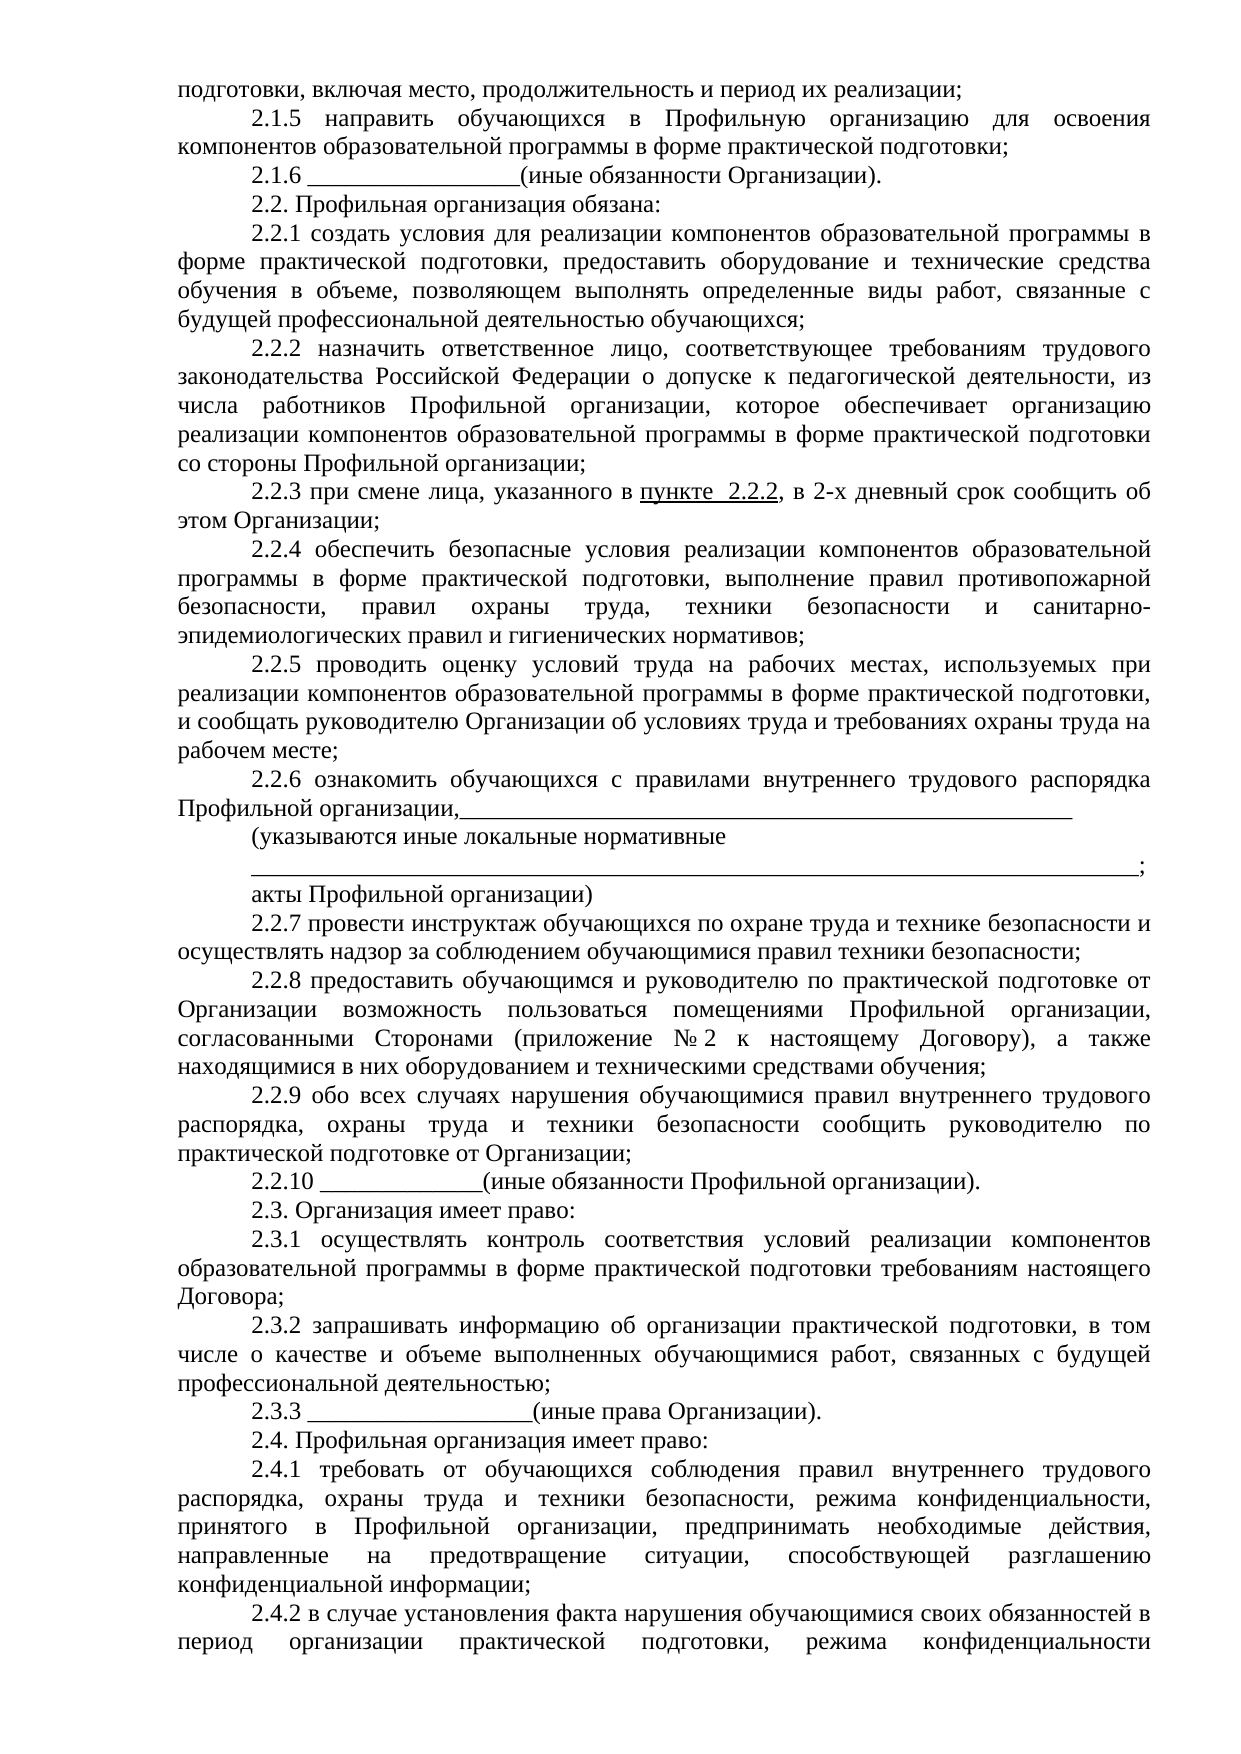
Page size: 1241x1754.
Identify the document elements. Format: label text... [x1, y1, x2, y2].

text 2.3.1 осуществлять контроль соответствия условий реализации компонентов образовательной программы в форме практической подготовки требованиям настоящего Договора; [177, 1224, 1152, 1310]
text 2.1.6 _________________(иные обязанности Организации). [177, 160, 1152, 189]
text 2.2.4 обеспечить безопасные условия реализации компонентов образовательной программы в форме практической подготовки, выполнение правил противопожарной безопасности, правил охраны труда, техники безопасности и санитарно-эпидемиологических правил и гигиенических нормативов; [177, 534, 1152, 649]
text 2.2.6 ознакомить обучающихся с правилами внутреннего трудового распорядка Профильной организации,_________________________________________________ [177, 764, 1152, 821]
text 2.4. Профильная организация имеет право: [177, 1425, 1152, 1454]
text 2.2.1 создать условия для реализации компонентов образовательной программы в форме практической подготовки, предоставить оборудование и технические средства обучения в объеме, позволяющем выполнять определенные виды работ, связанные с будущей профессиональной деятельностью обучающихся; [177, 218, 1152, 333]
text 2.3.2 запрашивать информацию об организации практической подготовки, в том числе о качестве и объеме выполненных обучающимися работ, связанных с будущей профессиональной деятельностью; [177, 1310, 1152, 1396]
text 2.2. Профильная организация обязана: [177, 189, 1152, 218]
text 2.2.5 проводить оценку условий труда на рабочих местах, используемых при реализации компонентов образовательной программы в форме практической подготовки, и сообщать руководителю Организации об условиях труда и требованиях охраны труда на рабочем месте; [177, 649, 1152, 764]
text 2.3.3 __________________(иные права Организации). [177, 1396, 1152, 1425]
text 2.4.1 требовать от обучающихся соблюдения правил внутреннего трудового распорядка, охраны труда и техники безопасности, режима конфиденциальности, принятого в Профильной организации, предпринимать необходимые действия, направленные на предотвращение ситуации, способствующей разглашению конфиденциальной информации; [177, 1454, 1152, 1598]
text 2.1.5 направить обучающихся в Профильную организацию для освоения компонентов образовательной программы в форме практической подготовки; [177, 103, 1152, 160]
text 2.2.7 провести инструктаж обучающихся по охране труда и технике безопасности и осуществлять надзор за соблюдением обучающимися правил техники безопасности; [177, 908, 1152, 965]
text 2.3. Организация имеет право: [177, 1195, 1152, 1224]
text 2.2.2 назначить ответственное лицо, соответствующее требованиям трудового законодательства Российской Федерации о допуске к педагогической деятельности, из числа работников Профильной организации, которое обеспечивает организацию реализации компонентов образовательной программы в форме практической подготовки со стороны Профильной организации; [177, 333, 1152, 476]
text акты Профильной организации) [177, 879, 1152, 908]
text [177, 74, 1152, 103]
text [177, 1598, 1152, 1655]
text _______________________________________________________________________; [177, 850, 1152, 879]
text 2.2.3 при смене лица, указанного в пункте 2.2.2, в 2-х дневный срок сообщить об этом Организации; [177, 476, 1152, 534]
text 2.2.8 предоставить обучающимся и руководителю по практической подготовке от Организации возможность пользоваться помещениями Профильной организации, согласованными Сторонами (приложение № 2 к настоящему Договору), а также находящимися в них оборудованием и техническими средствами обучения; [177, 965, 1152, 1080]
text 2.2.10 _____________(иные обязанности Профильной организации). [177, 1166, 1152, 1195]
text 2.2.9 обо всех случаях нарушения обучающимися правил внутреннего трудового распорядка, охраны труда и техники безопасности сообщить руководителю по практической подготовке от Организации; [177, 1080, 1152, 1166]
text (указываются иные локальные нормативные [177, 821, 1152, 850]
